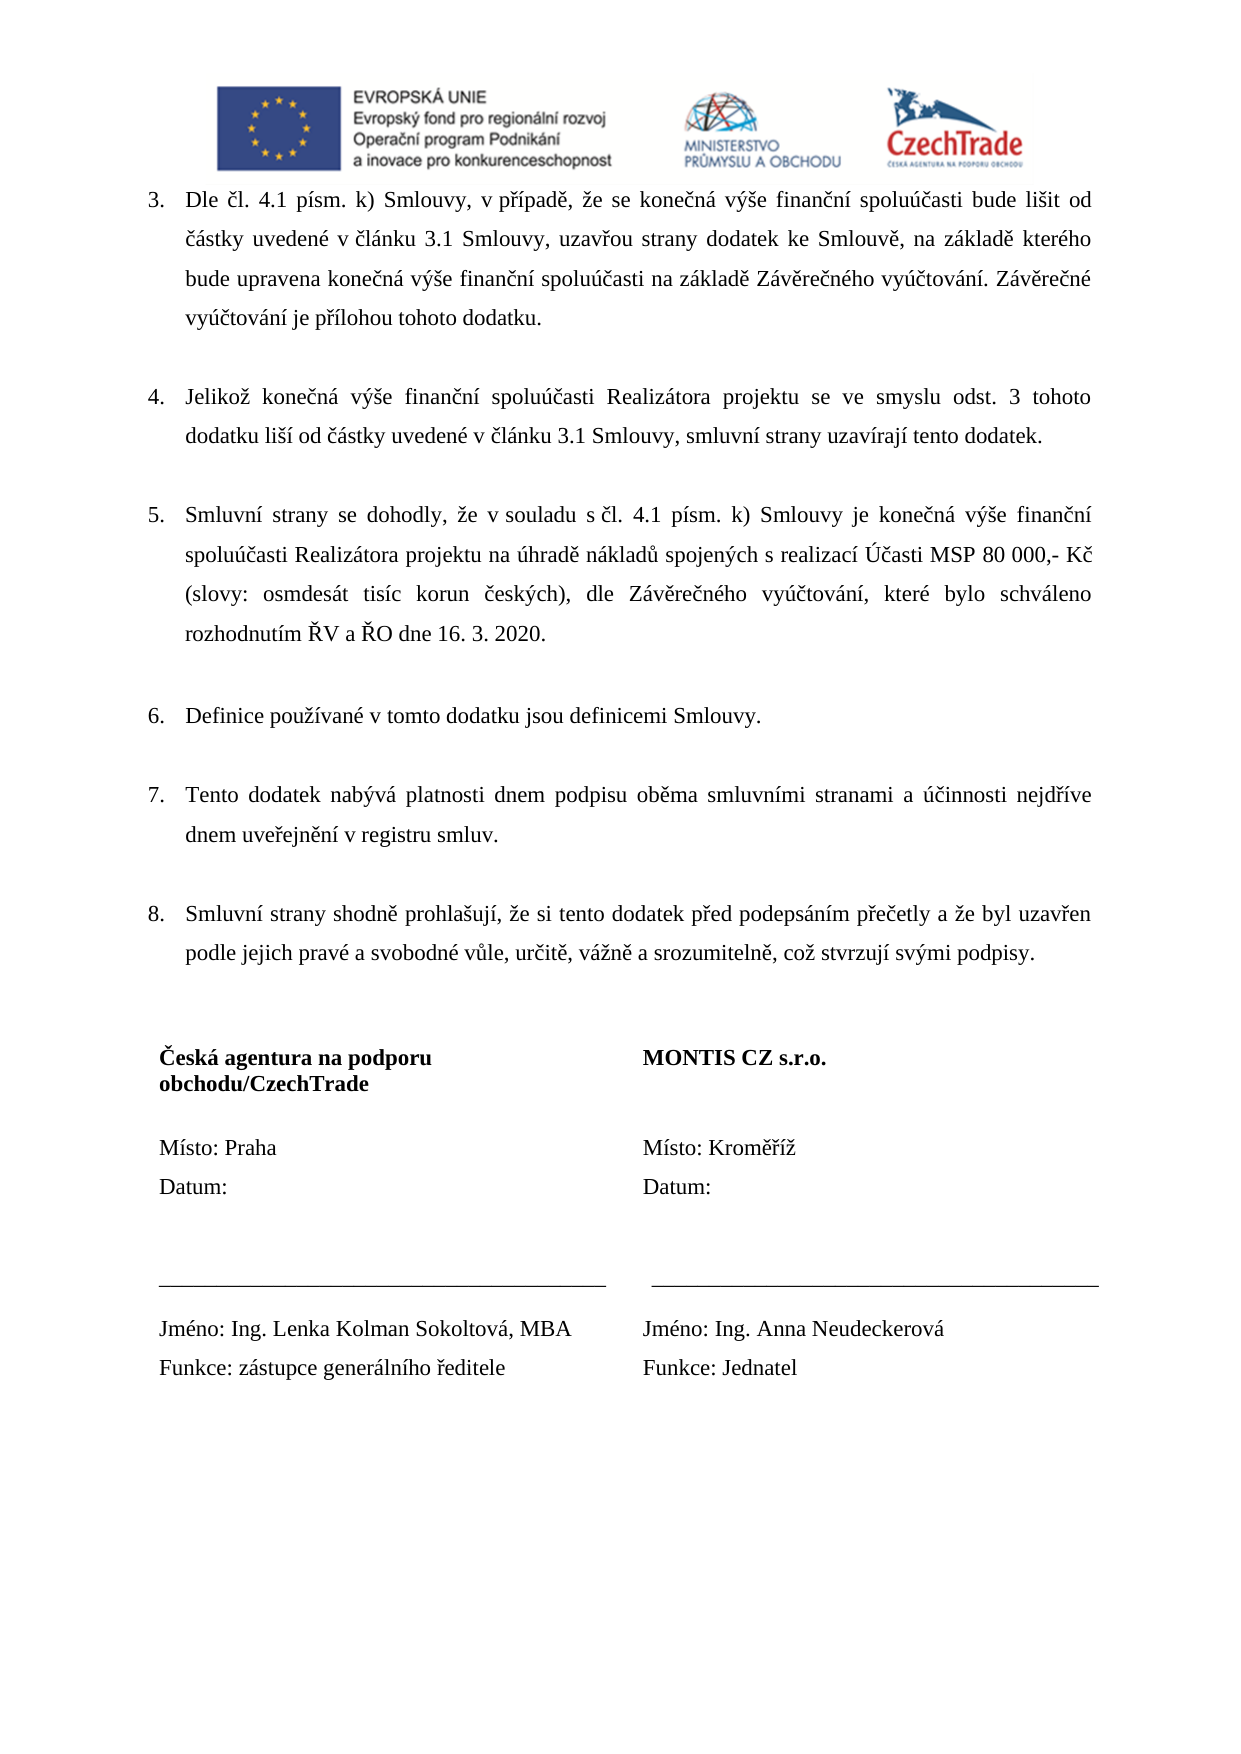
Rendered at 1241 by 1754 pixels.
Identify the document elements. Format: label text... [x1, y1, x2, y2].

list Smluvní strany se dohodly, že v souladu s čl. 4.1 písm. k) Smlouvy je konečná výše finanční spoluúčasti Realizátora projektu na úhradě nákladů spojených s realizací Účasti MSP 80 000,- Kč (slovy: osmdesát tisíc korun českých), dle Závěrečného vyúčtování, které bylo schváleno rozhodnutím ŘV a ŘO dne 16. 3. 2020. [148, 502, 1093, 646]
table_cell Jméno: Ing. Lenka Kolman Sokoltová, MBA Funkce: zástupce generálního ředitele [148, 1302, 631, 1392]
list Tento dodatek nabývá platnosti dnem podpisu oběma smluvními stranami a účinnosti nejdříve dnem uveřejnění v registru smluv. [148, 782, 1093, 847]
list Definice používané v tomto dodatku jsou definicemi Smlouvy. [148, 703, 1093, 729]
list Dle čl. 4.1 písm. k) Smlouvy, v případě, že se konečná výše finanční spoluúčasti bude lišit od částky uvedené v článku 3.1 Smlouvy, uzavřou strany dodatek ke Smlouvě, na základě kterého bude upravena konečná výše finanční spoluúčasti na základě Závěrečného vyúčtování. Závěrečné vyúčtování je přílohou tohoto dodatku. [148, 186, 1093, 331]
picture [205, 73, 1035, 186]
table_header Česká agentura na podporu obchodu/CzechTrade [148, 1032, 631, 1122]
table_header MONTIS CZ s.r.o. [631, 1032, 1119, 1122]
table_cell _______________________________________ [631, 1212, 1119, 1302]
table_cell _______________________________________ [148, 1212, 631, 1302]
list Smluvní strany shodně prohlašují, že si tento dodatek před podepsáním přečetly a že byl uzavřen podle jejich pravé a svobodné vůle, určitě, vážně a srozumitelně, což stvrzují svými podpisy. [148, 900, 1093, 966]
list Jelikož konečná výše finanční spoluúčasti Realizátora projektu se ve smyslu odst. 3 tohoto dodatku liší od částky uvedené v článku 3.1 Smlouvy, smluvní strany uzavírají tento dodatek. [148, 383, 1093, 449]
table_cell Místo: Kroměříž Datum: [631, 1122, 1119, 1212]
table_cell Místo: Praha Datum: [148, 1122, 631, 1212]
table_cell Jméno: Ing. Anna Neudeckerová Funkce: Jednatel [631, 1302, 1119, 1392]
